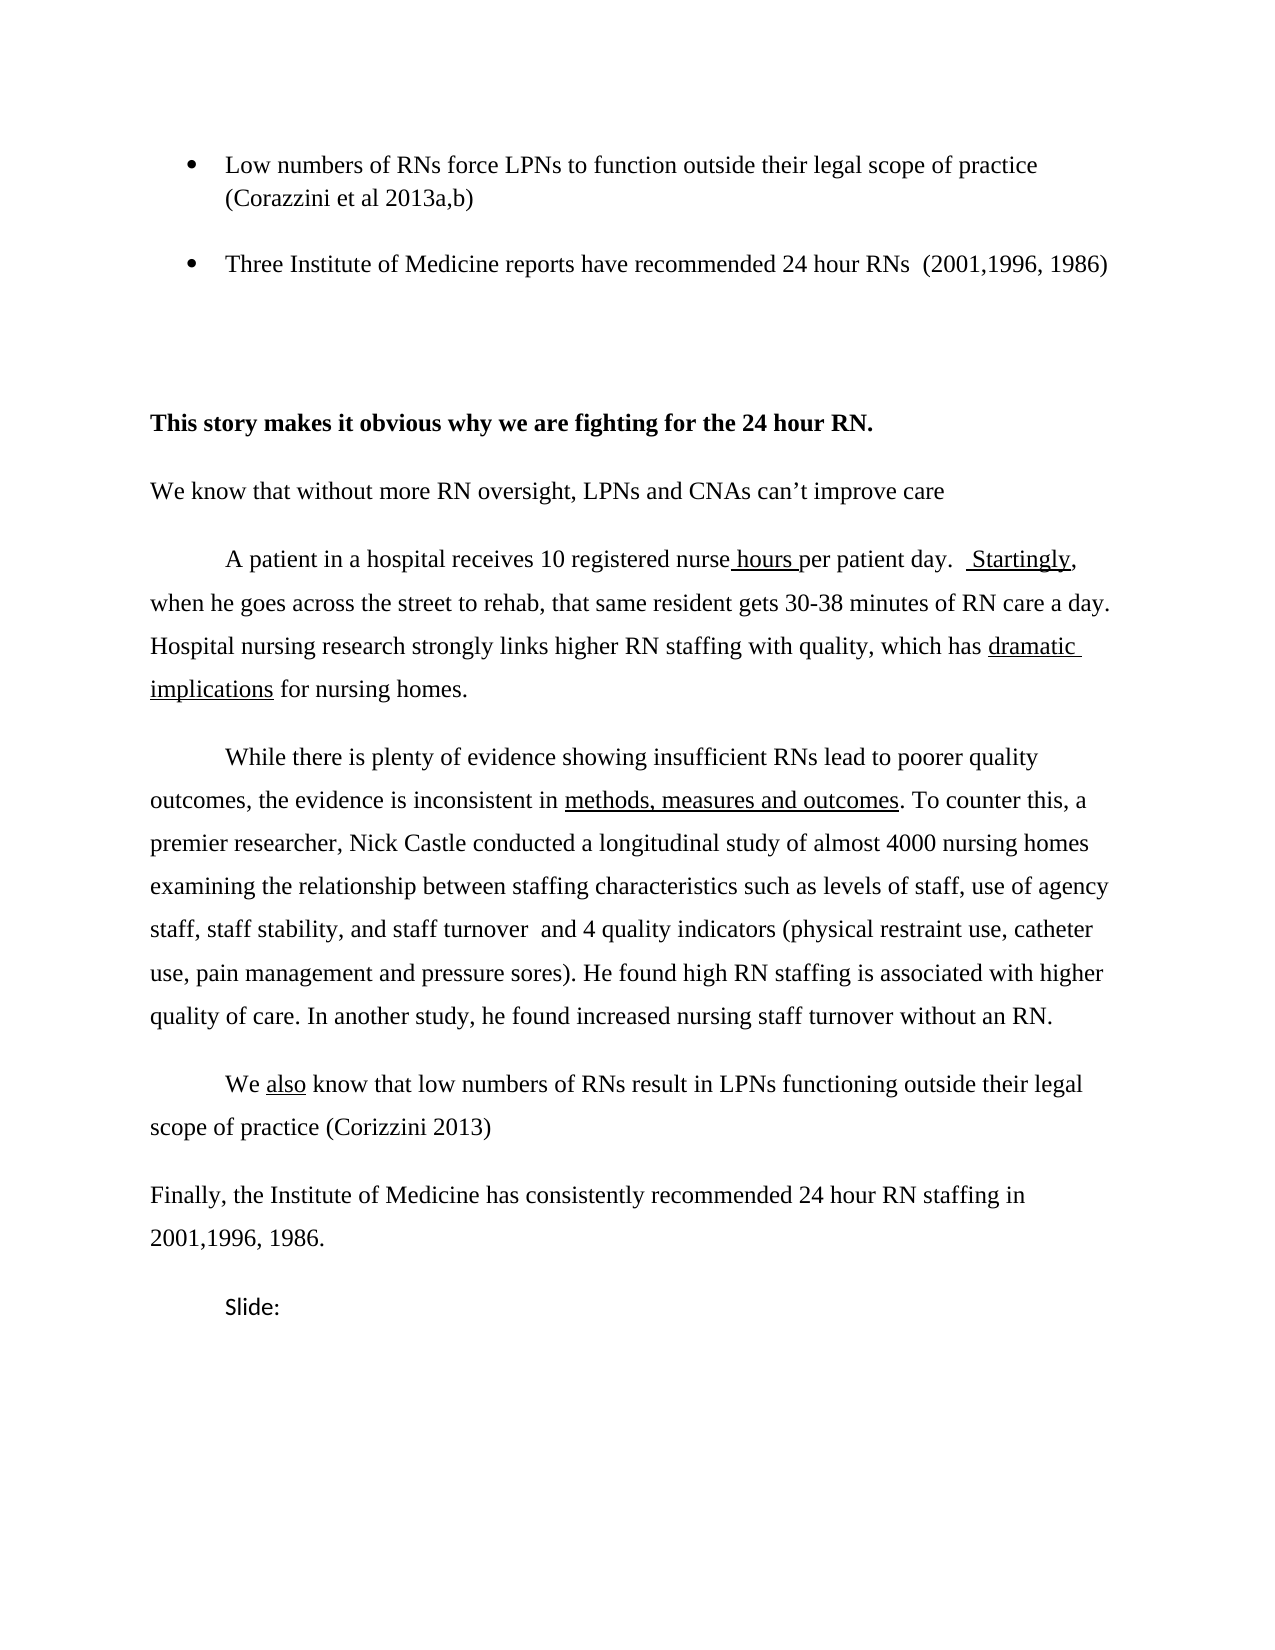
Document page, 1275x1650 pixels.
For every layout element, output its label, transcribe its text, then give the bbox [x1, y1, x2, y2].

text Slide: [150, 1291, 1125, 1322]
text This story makes it obvious why we are fighting for the 24 hour RN. [150, 408, 1125, 437]
text Finally, the Institute of Medicine has consistently recommended 24 hour RN staffing in 2001,1996, 1986. [150, 1180, 1125, 1252]
list Low numbers of RNs force LPNs to function outside their legal scope of practice (Corazzini et al 2013a,b) [187, 150, 1125, 212]
list Three Institute of Medicine reports have recommended 24 hour RNs (2001,1996, 1986) [187, 249, 1125, 278]
text We know that without more RN oversight, LPNs and CNAs can’t improve care [150, 476, 1125, 505]
text We also know that low numbers of RNs result in LPNs functioning outside their legal scope of practice (Corizzini 2013) [150, 1069, 1125, 1141]
text A patient in a hospital receives 10 registered nurse hours per patient day. Startingly, when he goes across the street to rehab, that same resident gets 30-38 minutes of RN care a day. Hospital nursing research strongly links higher RN staffing with quality, which has dramatic implications for nursing homes. [150, 544, 1125, 703]
text While there is plenty of evidence showing insufficient RNs lead to poorer quality outcomes, the evidence is inconsistent in methods, measures and outcomes. To counter this, a premier researcher, Nick Castle conducted a longitudinal study of almost 4000 nursing homes examining the relationship between staffing characteristics such as levels of staff, use of agency staff, staff stability, and staff turnover and 4 quality indicators (physical restraint use, catheter use, pain management and pressure sores). He found high RN staffing is associated with higher quality of care. In another study, he found increased nursing staff turnover without an RN. [150, 742, 1125, 1029]
